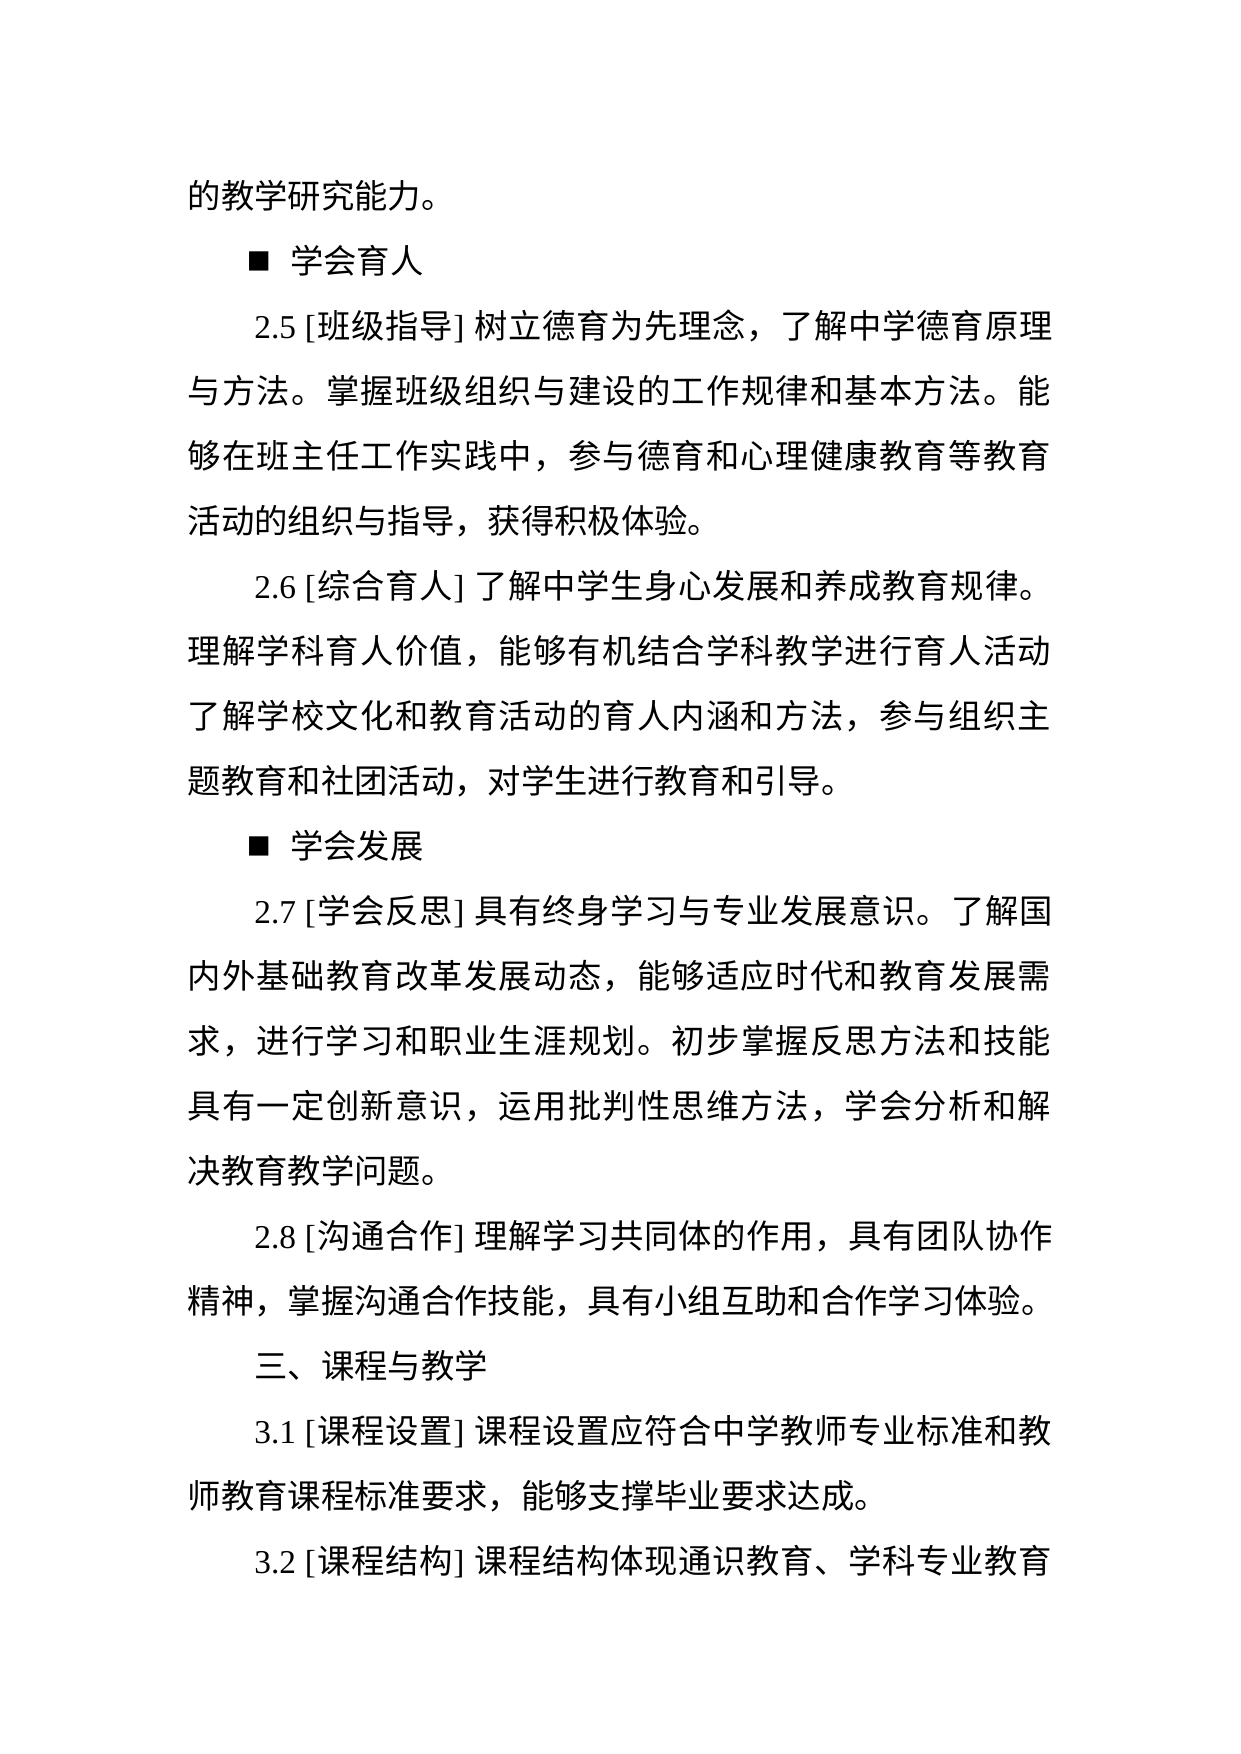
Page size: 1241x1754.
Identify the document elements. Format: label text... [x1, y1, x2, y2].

text 2.7 [学会反思] 具有终身学习与专业发展意识。了解国内外基础教育改革发展动态，能够适应时代和教育发展需求，进行学习和职业生涯规划。初步掌握反思方法和技能，具有一定创新意识，运用批判性思维方法，学会分析和解决教育教学问题。 [187, 877, 1053, 1202]
text 2.8 [沟通合作] 理解学习共同体的作用，具有团队协作精神，掌握沟通合作技能，具有小组互助和合作学习体验。 [187, 1202, 1053, 1332]
list 学会发展 [246, 812, 1053, 877]
text 2.5 [班级指导] 树立德育为先理念，了解中学德育原理与方法。掌握班级组织与建设的工作规律和基本方法。能够在班主任工作实践中，参与德育和心理健康教育等教育活动的组织与指导，获得积极体验。 [187, 292, 1053, 552]
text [187, 162, 1053, 227]
text 3.1 [课程设置] 课程设置应符合中学教师专业标准和教师教育课程标准要求，能够支撑毕业要求达成。 [187, 1397, 1053, 1527]
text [187, 1527, 1053, 1592]
text 三、课程与教学 [187, 1332, 1053, 1397]
list 学会育人 [246, 227, 1053, 292]
text 2.6 [综合育人] 了解中学生身心发展和养成教育规律。理解学科育人价值，能够有机结合学科教学进行育人活动。了解学校文化和教育活动的育人内涵和方法，参与组织主题教育和社团活动，对学生进行教育和引导。 [187, 552, 1053, 812]
